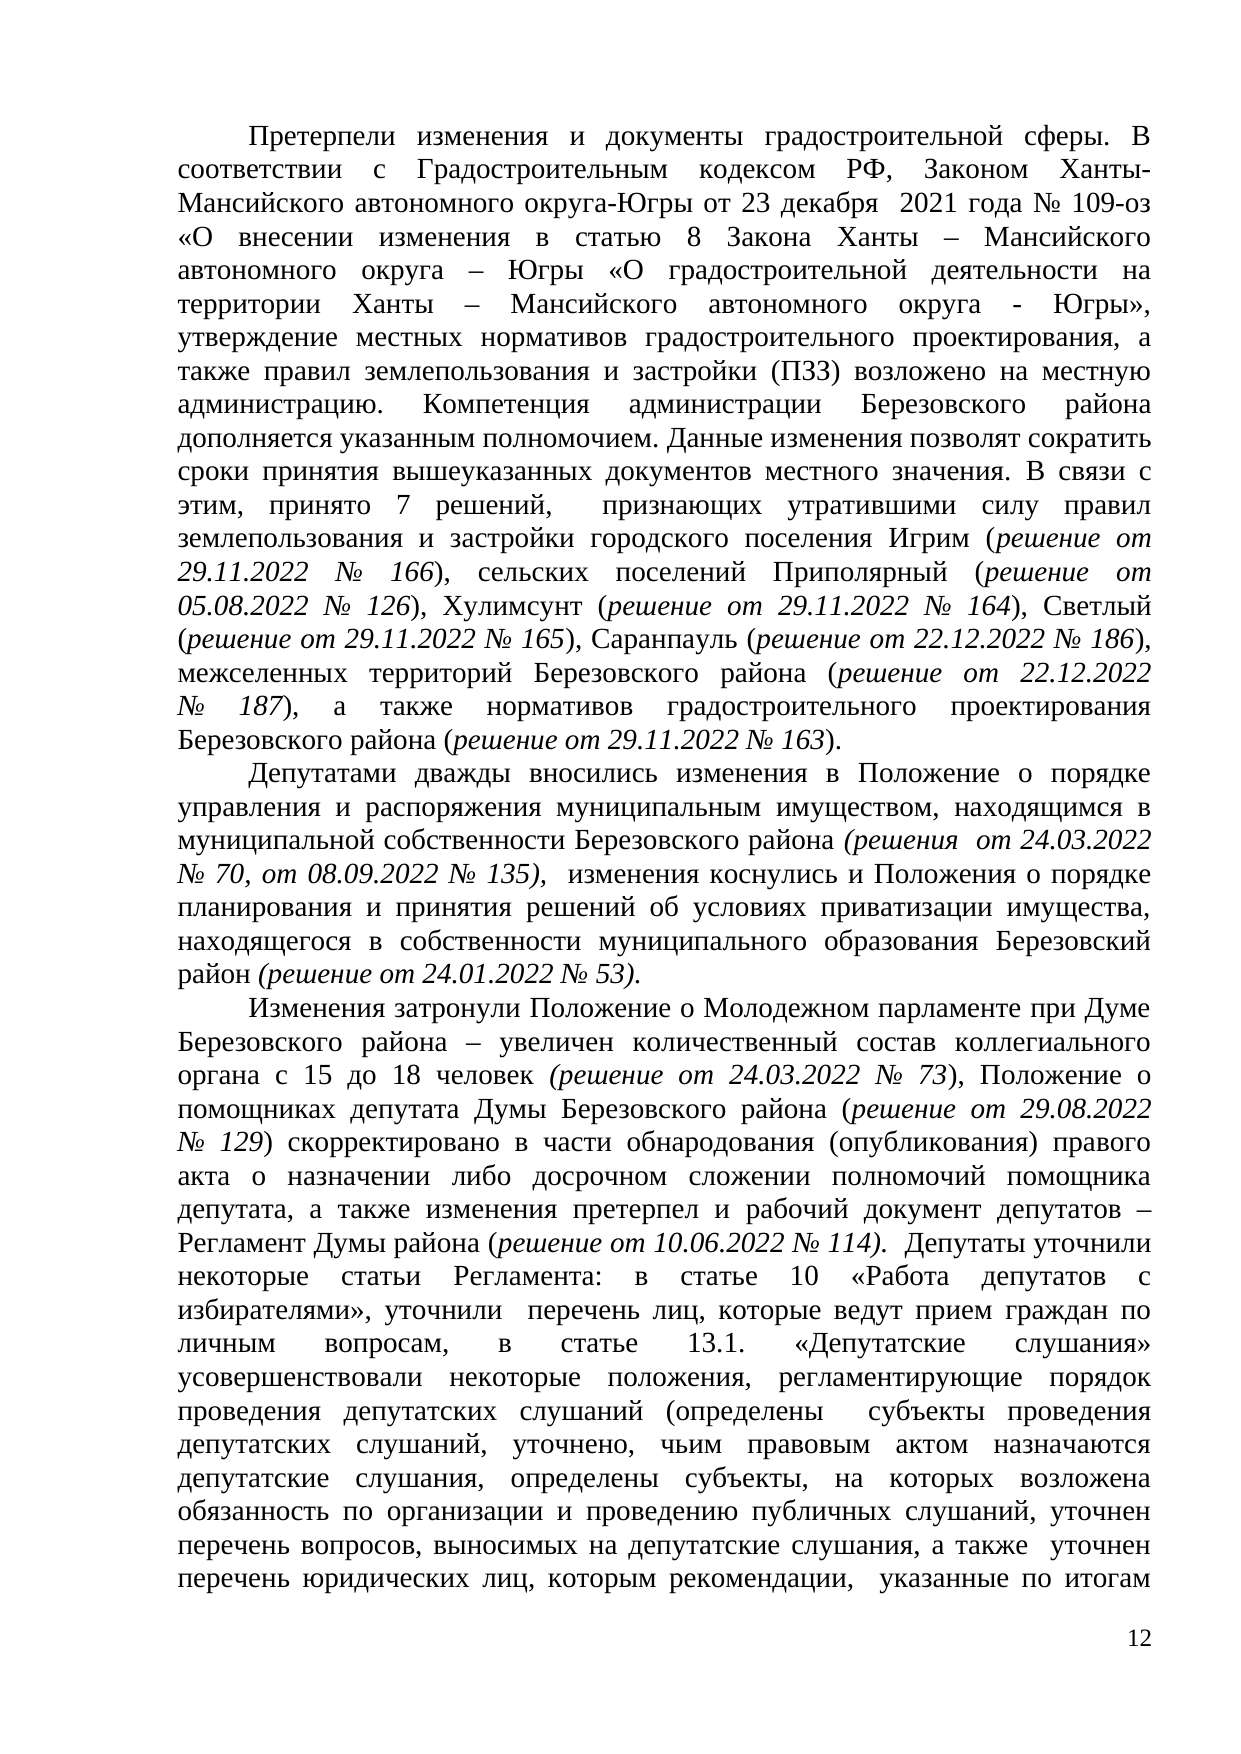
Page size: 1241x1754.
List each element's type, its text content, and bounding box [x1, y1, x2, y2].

text Депутатами дважды вносились изменения в Положение о порядке управления и распоряжения муниципальным имуществом, находящимся в муниципальной собственности Березовского района (решения от 24.03.2022 № 70, от 08.09.2022 № 135), изменения коснулись и Положения о порядке планирования и принятия решений об условиях приватизации имущества, находящегося в собственности муниципального образования Березовский район (решение от 24.01.2022 № 53). [177, 755, 1152, 990]
text Претерпели изменения и документы градостроительной сферы. В соответствии с Градостроительным кодексом РФ, Законом Ханты-Мансийского автономного округа-Югры от 23 декабря 2021 года № 109-оз «О внесении изменения в статью 8 Закона Ханты – Мансийского автономного округа – Югры «О градостроительной деятельности на территории Ханты – Мансийского автономного округа - Югры», утверждение местных нормативов градостроительного проектирования, а также правил землепользования и застройки (ПЗЗ) возложено на местную администрацию. Компетенция администрации Березовского района дополняется указанным полномочием. Данные изменения позволят сократить сроки принятия вышеуказанных документов местного значения. В связи с этим, принято 7 решений, признающих утратившими силу правил землепользования и застройки городского поселения Игрим (решение от 29.11.2022 № 166), сельских поселений Приполярный (решение от 05.08.2022 № 126), Хулимсунт (решение от 29.11.2022 № 164), Светлый (решение от 29.11.2022 № 165), Саранпауль (решение от 22.12.2022 № 186), межселенных территорий Березовского района (решение от 22.12.2022 № 187), а также нормативов градостроительного проектирования Березовского района (решение от 29.11.2022 № 163). [177, 118, 1152, 755]
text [177, 990, 1152, 1594]
